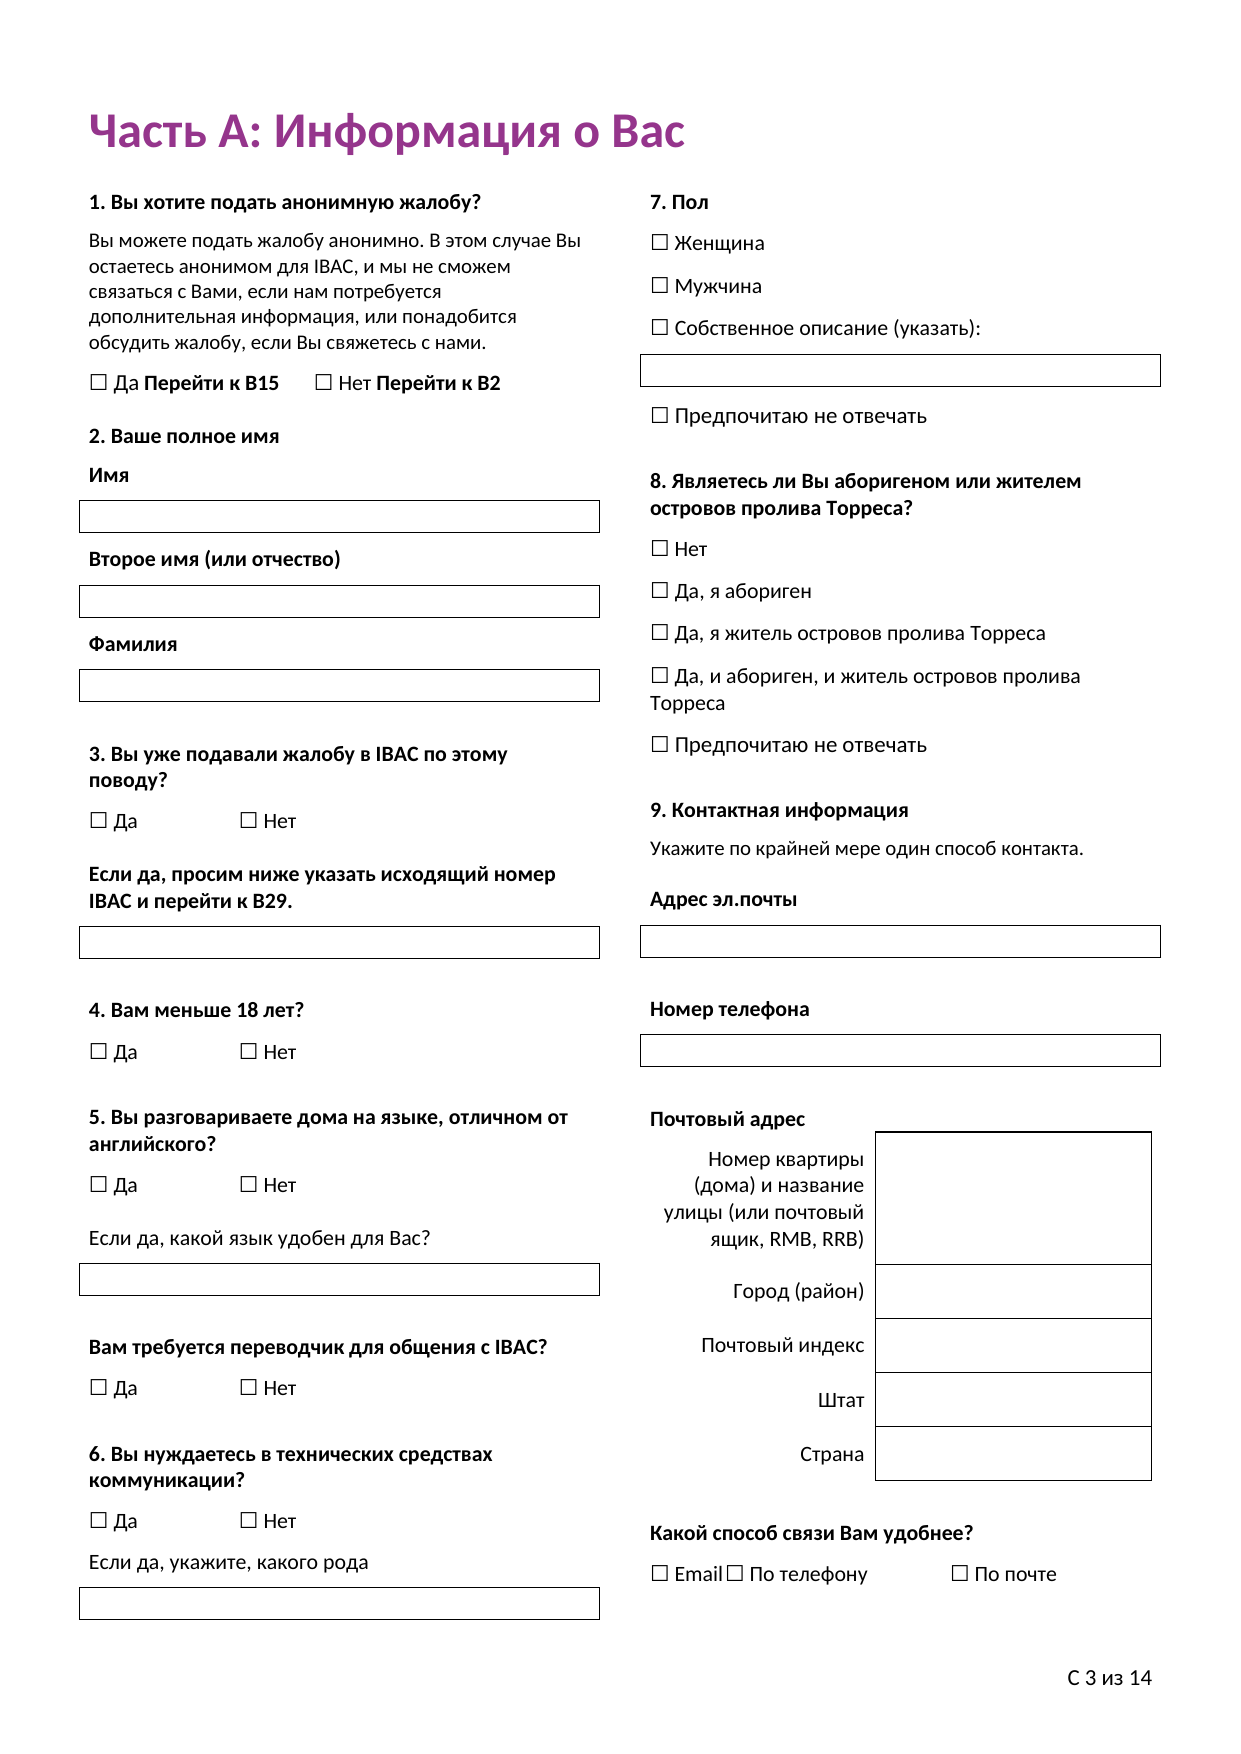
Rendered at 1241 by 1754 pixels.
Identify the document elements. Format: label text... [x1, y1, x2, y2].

text Если да, просим ниже указать исходящий номер IBAC и перейти к В29. [89, 860, 591, 914]
text Да Нет [89, 1372, 591, 1402]
text Женщина [650, 227, 1152, 257]
text 8. Являетесь ли Вы аборигеном или жителем островов пролива Торреса? [650, 467, 1152, 520]
text Вы можете подать жалобу анонимно. В этом случае Вы остаетесь анонимом для IBAC, и мы не сможем связаться с Вами, если нам потребуется дополнительная информация, или понадобится обсудить жалобу, если Вы свяжетесь с нами. [89, 227, 591, 354]
subtitle Часть А: Информация о Вас [89, 99, 1152, 160]
text Если да, укажите, какого рода [89, 1548, 591, 1574]
text Да Нет [89, 806, 591, 835]
text Имя [89, 461, 591, 488]
text Предпочитаю не отвечать [650, 400, 1152, 429]
text Собственное описание (указать): [650, 312, 1152, 342]
text 1. Вы хотите подать анонимную жалобу? [89, 188, 591, 215]
text Да, я житель островов пролива Торреса [650, 617, 1152, 647]
text Да Нет [89, 1036, 591, 1066]
table_cell Страна [650, 1426, 875, 1480]
text 7. Пол [650, 188, 1152, 215]
text Да, и абориген, и житель островов пролива Торреса [650, 660, 1152, 716]
text 4. Вам меньше 18 лет? [89, 997, 591, 1023]
text Почтовый адрес [650, 1105, 1152, 1131]
text Второе имя (или отчество) [89, 546, 591, 572]
text 6. Вы нуждаетесь в технических средствах коммуникации? [89, 1440, 591, 1493]
table_cell Штат [650, 1372, 875, 1426]
text Фамилия [89, 630, 591, 657]
table_header Номер квартиры (дома) и название улицы (или почтовый ящик, RMB, RRB) [650, 1131, 875, 1264]
text Укажите по крайней мере один способ контакта. [650, 835, 1152, 861]
text 2. Ваше полное имя [89, 422, 591, 448]
text Если да, какой язык удобен для Вас? [89, 1224, 591, 1250]
text Да Перейти к В15 Нет Перейти к В2 [89, 367, 591, 397]
text Да Нет [89, 1506, 591, 1535]
text 9. Контактная информация [650, 796, 1152, 823]
text Предпочитаю не отвечать [650, 729, 1152, 758]
text Адрес эл.почты [650, 886, 1152, 912]
text 5. Вы разговариваете дома на языке, отличном от английского? [89, 1103, 591, 1156]
table_cell Почтовый индекс [650, 1318, 875, 1372]
text Номер телефона [650, 995, 1152, 1022]
text Нет [650, 533, 1152, 563]
text Какой способ связи Вам удобнее? [650, 1519, 1152, 1546]
text Да Нет [89, 1169, 591, 1199]
text Мужчина [650, 270, 1152, 299]
text Да, я абориген [650, 575, 1152, 605]
table_cell Город (район) [650, 1264, 875, 1318]
text Email По телефону По почте [650, 1558, 1152, 1588]
text Вам требуется переводчик для общения с IBAC? [89, 1333, 591, 1360]
text 3. Вы уже подавали жалобу в IBAC по этому поводу? [89, 740, 591, 793]
